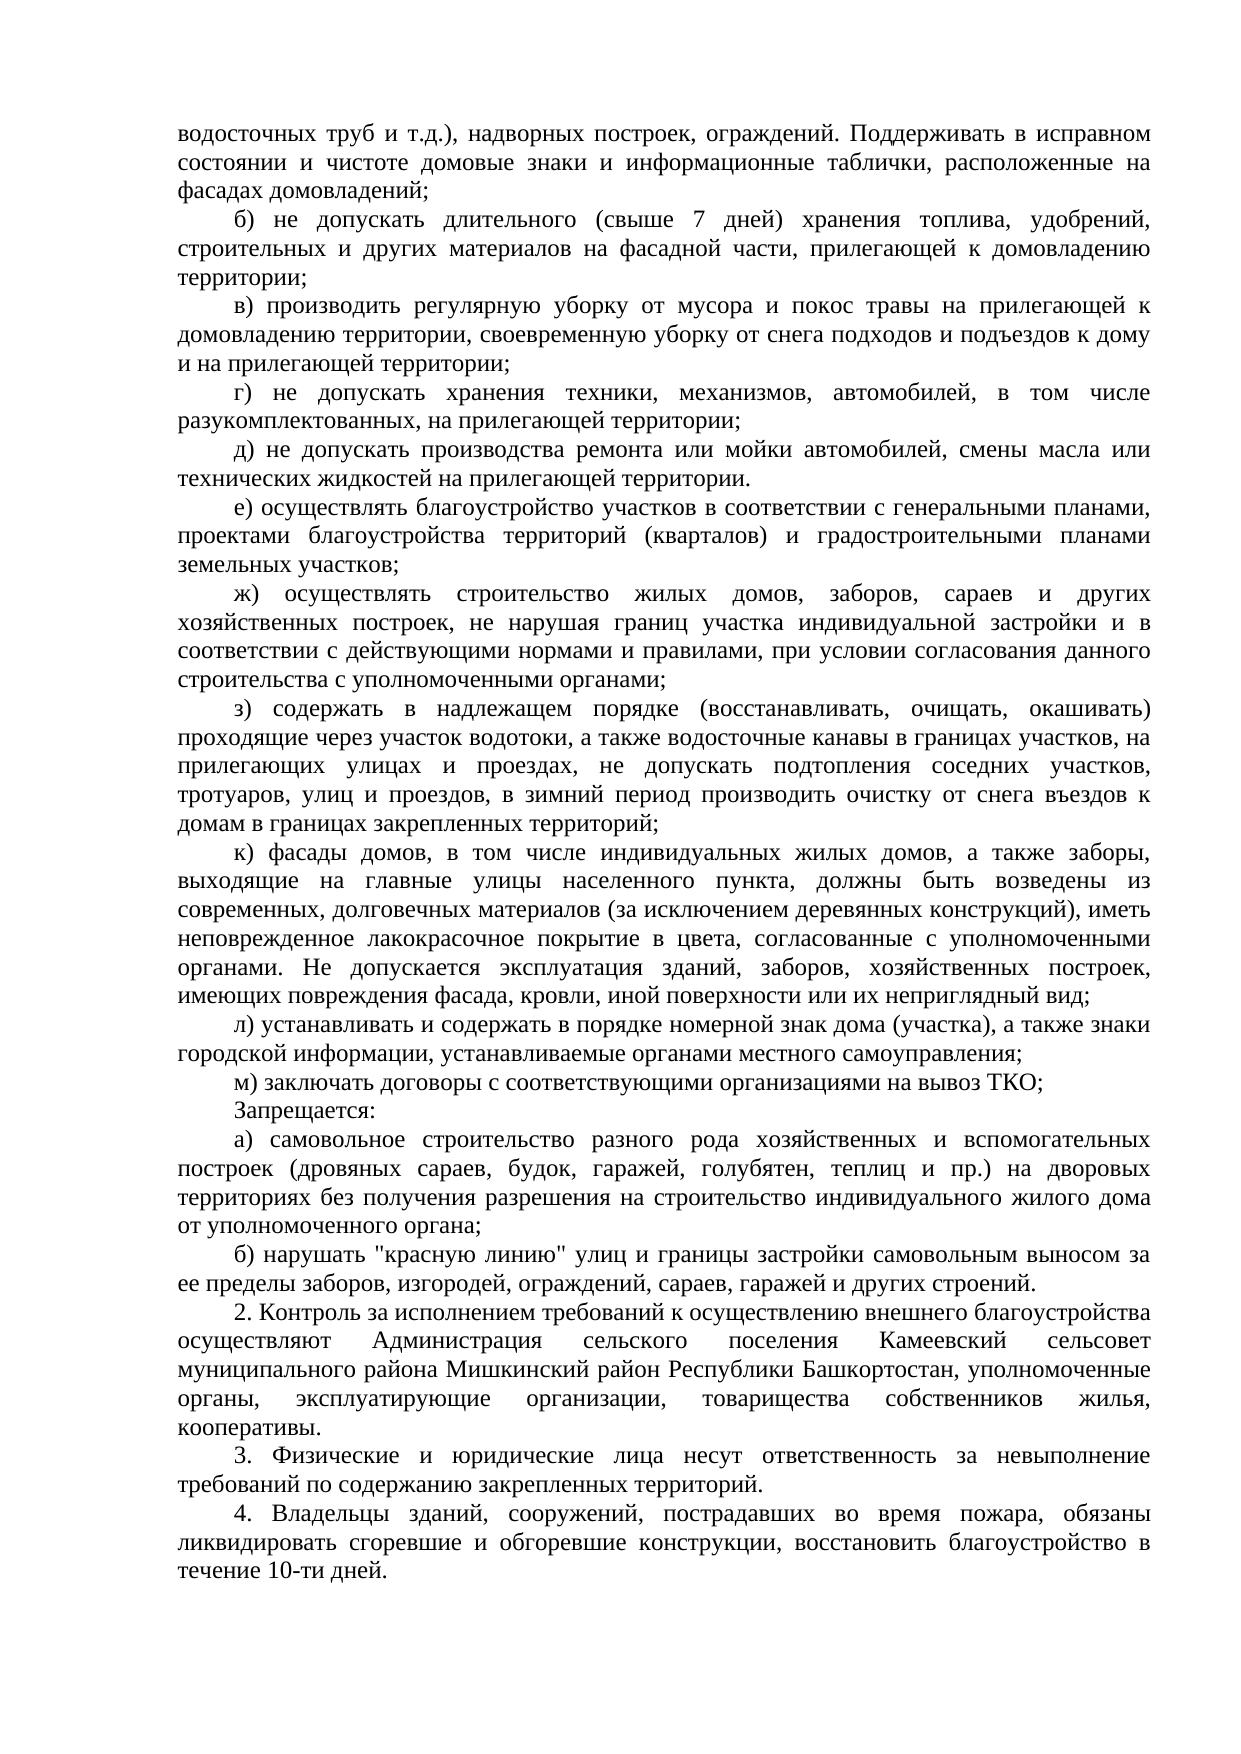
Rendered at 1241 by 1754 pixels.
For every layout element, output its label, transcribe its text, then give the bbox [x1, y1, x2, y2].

text в) производить регулярную уборку от мусора и покос травы на прилегающей к домовладению территории, своевременную уборку от снега подходов и подъездов к дому и на прилегающей территории; [177, 291, 1152, 377]
text л) устанавливать и содержать в порядке номерной знак дома (участка), а также знаки городской информации, устанавливаемые органами местного самоуправления; [177, 1009, 1152, 1067]
text б) нарушать "красную линию" улиц и границы застройки самовольным выносом за ее пределы заборов, изгородей, ограждений, сараев, гаражей и других строений. [177, 1239, 1152, 1297]
text 4. Владельцы зданий, сооружений, пострадавших во время пожара, обязаны ликвидировать сгоревшие и обгоревшие конструкции, восстановить благоустройство в течение 10-ти дней. [177, 1498, 1152, 1584]
text к) фасады домов, в том числе индивидуальных жилых домов, а также заборы, выходящие на главные улицы населенного пункта, должны быть возведены из современных, долговечных материалов (за исключением деревянных конструкций), иметь неповрежденное лакокрасочное покрытие в цвета, согласованные с уполномоченными органами. Не допускается эксплуатация зданий, заборов, хозяйственных построек, имеющих повреждения фасада, кровли, иной поверхности или их неприглядный вид; [177, 837, 1152, 1009]
text ж) осуществлять строительство жилых домов, заборов, сараев и других хозяйственных построек, не нарушая границ участка индивидуальной застройки и в соответствии с действующими нормами и правилами, при условии согласования данного строительства с уполномоченными органами; [177, 578, 1152, 693]
text м) заключать договоры с соответствующими организациями на вывоз ТКО; [177, 1067, 1152, 1096]
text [177, 118, 1152, 204]
text з) содержать в надлежащем порядке (восстанавливать, очищать, окашивать) проходящие через участок водотоки, а также водосточные канавы в границах участков, на прилегающих улицах и проездах, не допускать подтопления соседних участков, тротуаров, улиц и проездов, в зимний период производить очистку от снега въездов к домам в границах закрепленных территорий; [177, 693, 1152, 837]
text 3. Физические и юридические лица несут ответственность за невыполнение требований по содержанию закрепленных территорий. [177, 1441, 1152, 1498]
text г) не допускать хранения техники, механизмов, автомобилей, в том числе разукомплектованных, на прилегающей территории; [177, 377, 1152, 434]
text 2. Контроль за исполнением требований к осуществлению внешнего благоустройства осуществляют Администрация сельского поселения Камеевский сельсовет муниципального района Мишкинский район Республики Башкортостан, уполномоченные органы, эксплуатирующие организации, товарищества собственников жилья, кооперативы. [177, 1297, 1152, 1441]
text а) самовольное строительство разного рода хозяйственных и вспомогательных построек (дровяных сараев, будок, гаражей, голубятен, теплиц и пр.) на дворовых территориях без получения разрешения на строительство индивидуального жилого дома от уполномоченного органа; [177, 1124, 1152, 1239]
text е) осуществлять благоустройство участков в соответствии с генеральными планами, проектами благоустройства территорий (кварталов) и градостроительными планами земельных участков; [177, 492, 1152, 578]
text Запрещается: [177, 1096, 1152, 1124]
text б) не допускать длительного (свыше 7 дней) хранения топлива, удобрений, строительных и других материалов на фасадной части, прилегающей к домовладению территории; [177, 204, 1152, 291]
text д) не допускать производства ремонта или мойки автомобилей, смены масла или технических жидкостей на прилегающей территории. [177, 434, 1152, 492]
